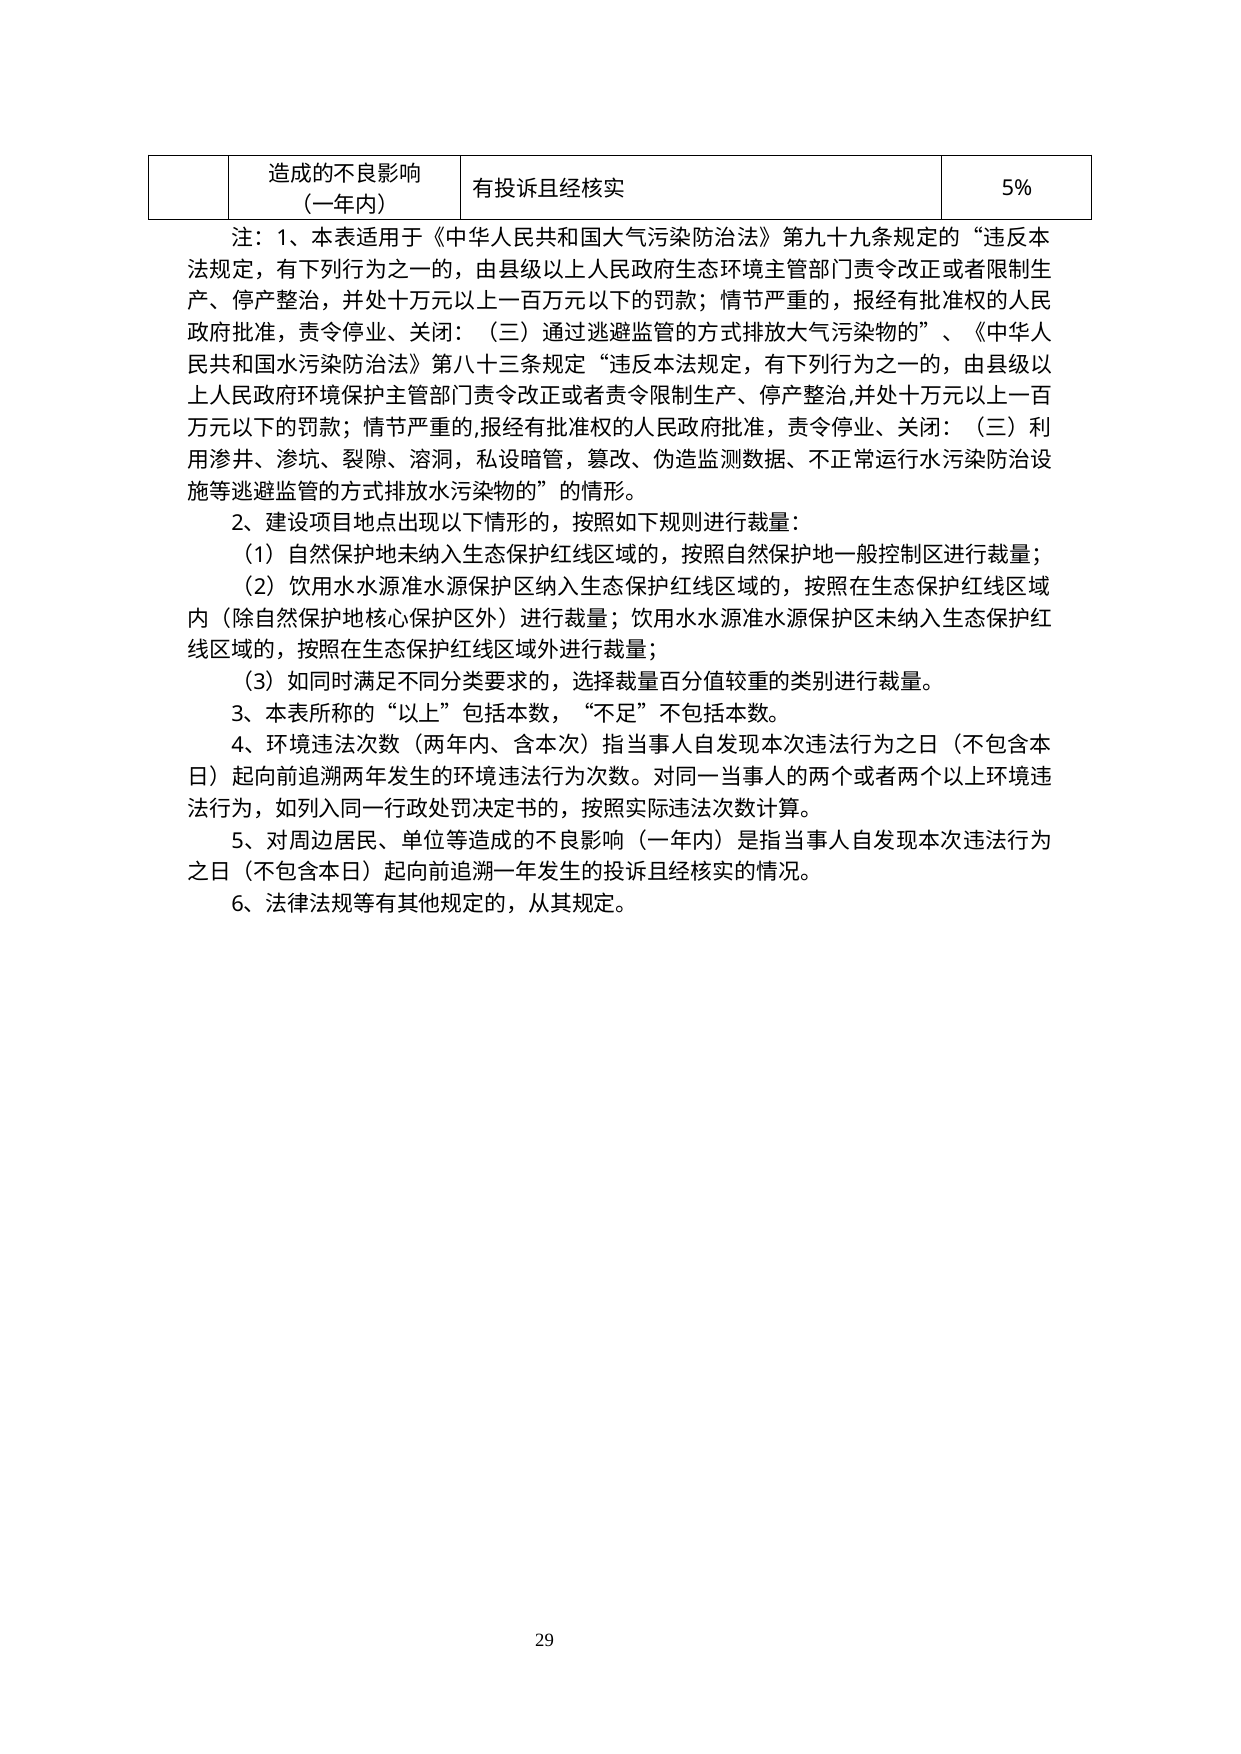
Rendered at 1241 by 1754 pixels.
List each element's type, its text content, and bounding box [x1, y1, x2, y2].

table_cell 有投诉且经核实 [461, 156, 941, 219]
text 2、建设项目地点出现以下情形的，按照如下规则进行裁量： [187, 505, 1053, 537]
text 3、本表所称的“以上”包括本数，“不足”不包括本数。 [187, 696, 1053, 727]
text 5、对周边居民、单位等造成的不良影响（一年内）是指当事人自发现本次违法行为之日（不包含本日）起向前追溯一年发生的投诉且经核实的情况。 [187, 823, 1053, 886]
text 6、法律法规等有其他规定的，从其规定。 [187, 886, 1053, 918]
text （1）自然保护地未纳入生态保护红线区域的，按照自然保护地一般控制区进行裁量； [187, 537, 1053, 569]
table_cell 5% [942, 156, 1091, 219]
table_cell 6 [149, 156, 228, 219]
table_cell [229, 156, 460, 219]
text （3）如同时满足不同分类要求的，选择裁量百分值较重的类别进行裁量。 [187, 664, 1053, 696]
text 4、环境违法次数（两年内、含本次）指当事人自发现本次违法行为之日（不包含本日）起向前追溯两年发生的环境违法行为次数。对同一当事人的两个或者两个以上环境违法行为，如列入同一行政处罚决定书的，按照实际违法次数计算。 [187, 727, 1053, 823]
text 注：1、本表适用于《中华人民共和国大气污染防治法》第九十九条规定的“违反本法规定，有下列行为之一的，由县级以上人民政府生态环境主管部门责令改正或者限制生产、停产整治，并处十万元以上一百万元以下的罚款；情节严重的，报经有批准权的人民政府批准，责令停业、关闭：（三）通过逃避监管的方式排放大气污染物的”、《中华人民共和国水污染防治法》第八十三条规定“违反本法规定，有下列行为之一的，由县级以上人民政府环境保护主管部门责令改正或者责令限制生产、停产整治,并处十万元以上一百万元以下的罚款；情节严重的,报经有批准权的人民政府批准，责令停业、关闭：（三）利用渗井、渗坑、裂隙、溶洞，私设暗管，篡改、伪造监测数据、不正常运行水污染防治设施等逃避监管的方式排放水污染物的”的情形。 [187, 220, 1053, 505]
text （2）饮用水水源准水源保护区纳入生态保护红线区域的，按照在生态保护红线区域内（除自然保护地核心保护区外）进行裁量；饮用水水源准水源保护区未纳入生态保护红线区域的，按照在生态保护红线区域外进行裁量； [187, 569, 1053, 664]
